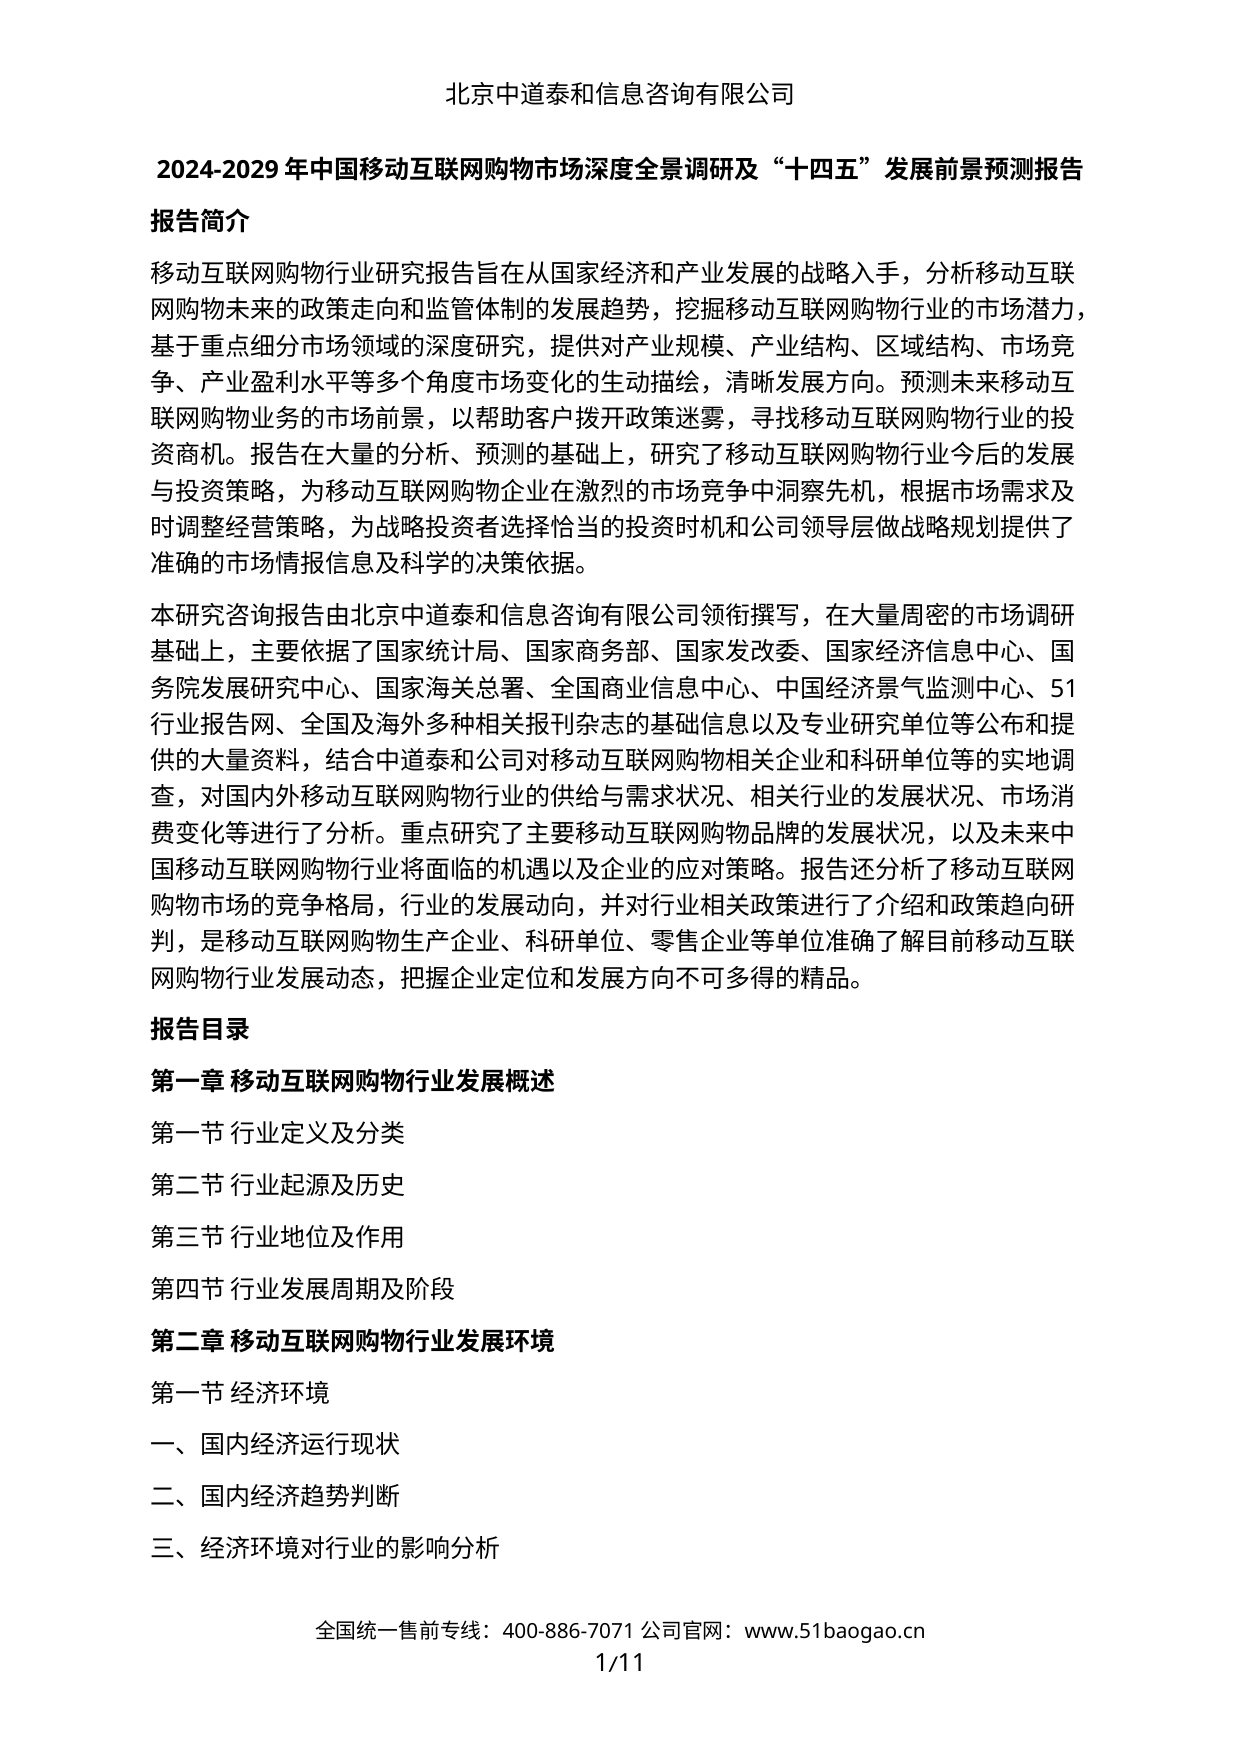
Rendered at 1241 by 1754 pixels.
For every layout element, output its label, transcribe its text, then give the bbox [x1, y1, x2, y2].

text 第一章 移动互联网购物行业发展概述 [150, 1062, 1090, 1098]
text 第二节 行业起源及历史 [150, 1166, 1090, 1202]
text 第三节 行业地位及作用 [150, 1217, 1090, 1254]
text 本研究咨询报告由北京中道泰和信息咨询有限公司领衔撰写，在大量周密的市场调研基础上，主要依据了国家统计局、国家商务部、国家发改委、国家经济信息中心、国务院发展研究中心、国家海关总署、全国商业信息中心、中国经济景气监测中心、51行业报告网、全国及海外多种相关报刊杂志的基础信息以及专业研究单位等公布和提供的大量资料，结合中道泰和公司对移动互联网购物相关企业和科研单位等的实地调查，对国内外移动互联网购物行业的供给与需求状况、相关行业的发展状况、市场消费变化等进行了分析。重点研究了主要移动互联网购物品牌的发展状况，以及未来中国移动互联网购物行业将面临的机遇以及企业的应对策略。报告还分析了移动互联网购物市场的竞争格局，行业的发展动向，并对行业相关政策进行了介绍和政策趋向研判，是移动互联网购物生产企业、科研单位、零售企业等单位准确了解目前移动互联网购物行业发展动态，把握企业定位和发展方向不可多得的精品。 [150, 596, 1090, 994]
text 三、经济环境对行业的影响分析 [150, 1529, 1090, 1565]
text 第四节 行业发展周期及阶段 [150, 1269, 1090, 1306]
text 报告简介 [150, 202, 1090, 238]
text 第一节 行业定义及分类 [150, 1114, 1090, 1150]
text 报告目录 [150, 1010, 1090, 1046]
text 二、国内经济趋势判断 [150, 1477, 1090, 1513]
text 一、国内经济运行现状 [150, 1425, 1090, 1461]
text 移动互联网购物行业研究报告旨在从国家经济和产业发展的战略入手，分析移动互联网购物未来的政策走向和监管体制的发展趋势，挖掘移动互联网购物行业的市场潜力，基于重点细分市场领域的深度研究，提供对产业规模、产业结构、区域结构、市场竞争、产业盈利水平等多个角度市场变化的生动描绘，清晰发展方向。预测未来移动互联网购物业务的市场前景，以帮助客户拨开政策迷雾，寻找移动互联网购物行业的投资商机。报告在大量的分析、预测的基础上，研究了移动互联网购物行业今后的发展与投资策略，为移动互联网购物企业在激烈的市场竞争中洞察先机，根据市场需求及时调整经营策略，为战略投资者选择恰当的投资时机和公司领导层做战略规划提供了准确的市场情报信息及科学的决策依据。 [150, 254, 1090, 580]
text 2024-2029年中国移动互联网购物市场深度全景调研及“十四五”发展前景预测报告 [150, 150, 1090, 186]
text 第一节 经济环境 [150, 1373, 1090, 1409]
text 第二章 移动互联网购物行业发展环境 [150, 1321, 1090, 1357]
